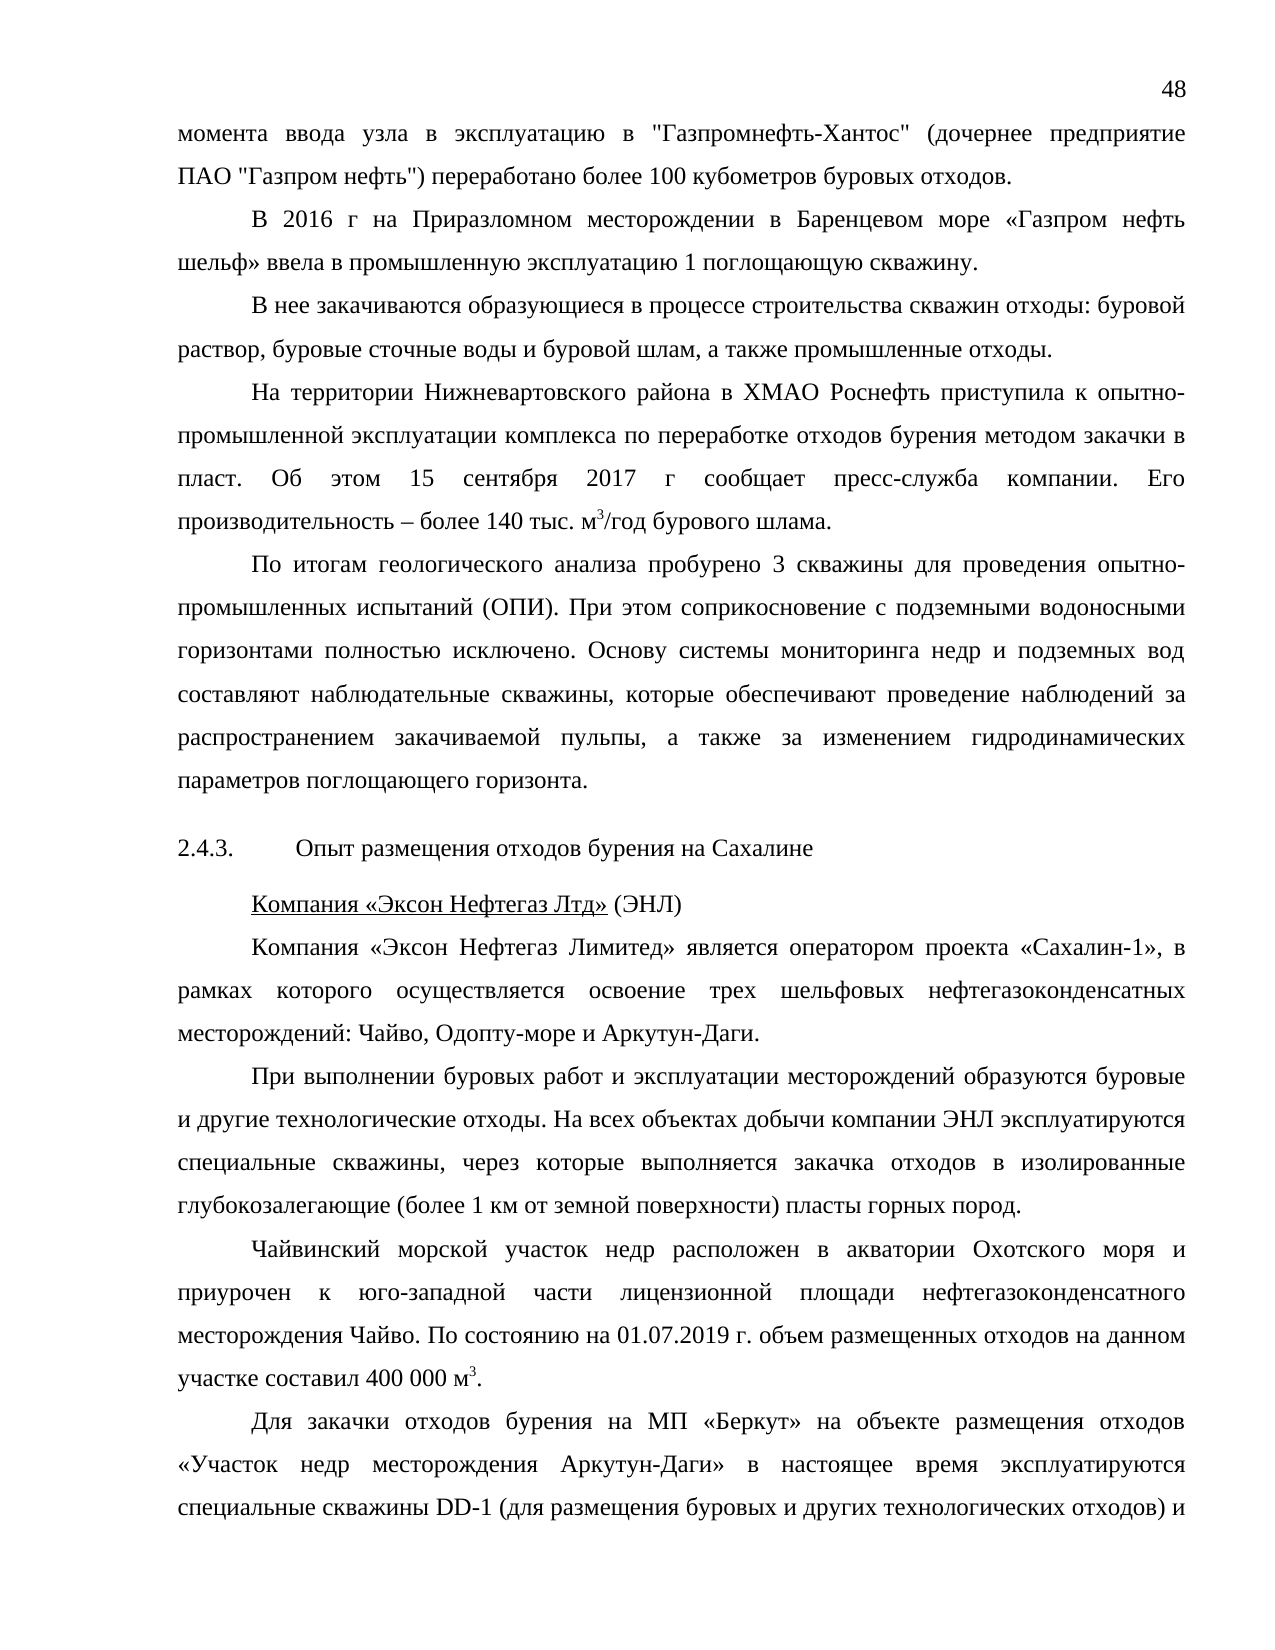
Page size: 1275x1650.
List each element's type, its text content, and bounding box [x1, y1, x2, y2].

subtitle Опыт размещения отходов бурения на Сахалине [177, 833, 1186, 862]
text Компания «Эксон Нефтегаз Лимитед» является оператором проекта «Сахалин-1», в рамках которого осуществляется освоение трех шельфовых нефтегазоконденсатных месторождений: Чайво, Одопту-море и Аркутун-Даги. [177, 932, 1186, 1047]
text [177, 1406, 1186, 1521]
text При выполнении буровых работ и эксплуатации месторождений образуются буровые и другие технологические отходы. На всех объектах добычи компании ЭНЛ эксплуатируются специальные скважины, через которые выполняется закачка отходов в изолированные глубокозалегающие (более 1 км от земной поверхности) пласты горных пород. [177, 1061, 1186, 1219]
text В нее закачиваются образующиеся в процессе строительства скважин отходы: буровой раствор, буровые сточные воды и буровой шлам, а также промышленные отходы. [177, 291, 1186, 362]
text По итогам геологического анализа пробурено 3 скважины для проведения опытно-промышленных испытаний (ОПИ). При этом соприкосновение с подземными водоносными горизонтами полностью исключено. Основу системы мониторинга недр и подземных вод составляют наблюдательные скважины, которые обеспечивают проведение наблюдений за распространением закачиваемой пульпы, а также за изменением гидродинамических параметров поглощающего горизонта. [177, 549, 1186, 794]
text Компания «Эксон Нефтегаз Лтд» (ЭНЛ) [177, 889, 1186, 917]
text Чайвинский морской участок недр расположен в акватории Охотского моря и приурочен к юго-западной части лицензионной площади нефтегазоконденсатного месторождения Чайво. По состоянию на 01.07.2019 г. объем размещенных отходов на данном участке составил 400 000 м3. [177, 1234, 1186, 1392]
text В 2016 г на Приразломном месторождении в Баренцевом море «Газпром нефть шельф» ввела в промышленную эксплуатацию 1 поглощающую скважину. [177, 204, 1186, 276]
text На территории Нижневартовского района в ХМАО Роснефть приступила к опытно-промышленной эксплуатации комплекса по переработке отходов бурения методом закачки в пласт. Об этом 15 сентября 2017 г сообщает пресс-служба компании. Его производительность – более 140 тыс. м3/год бурового шлама. [177, 377, 1186, 535]
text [177, 118, 1186, 190]
